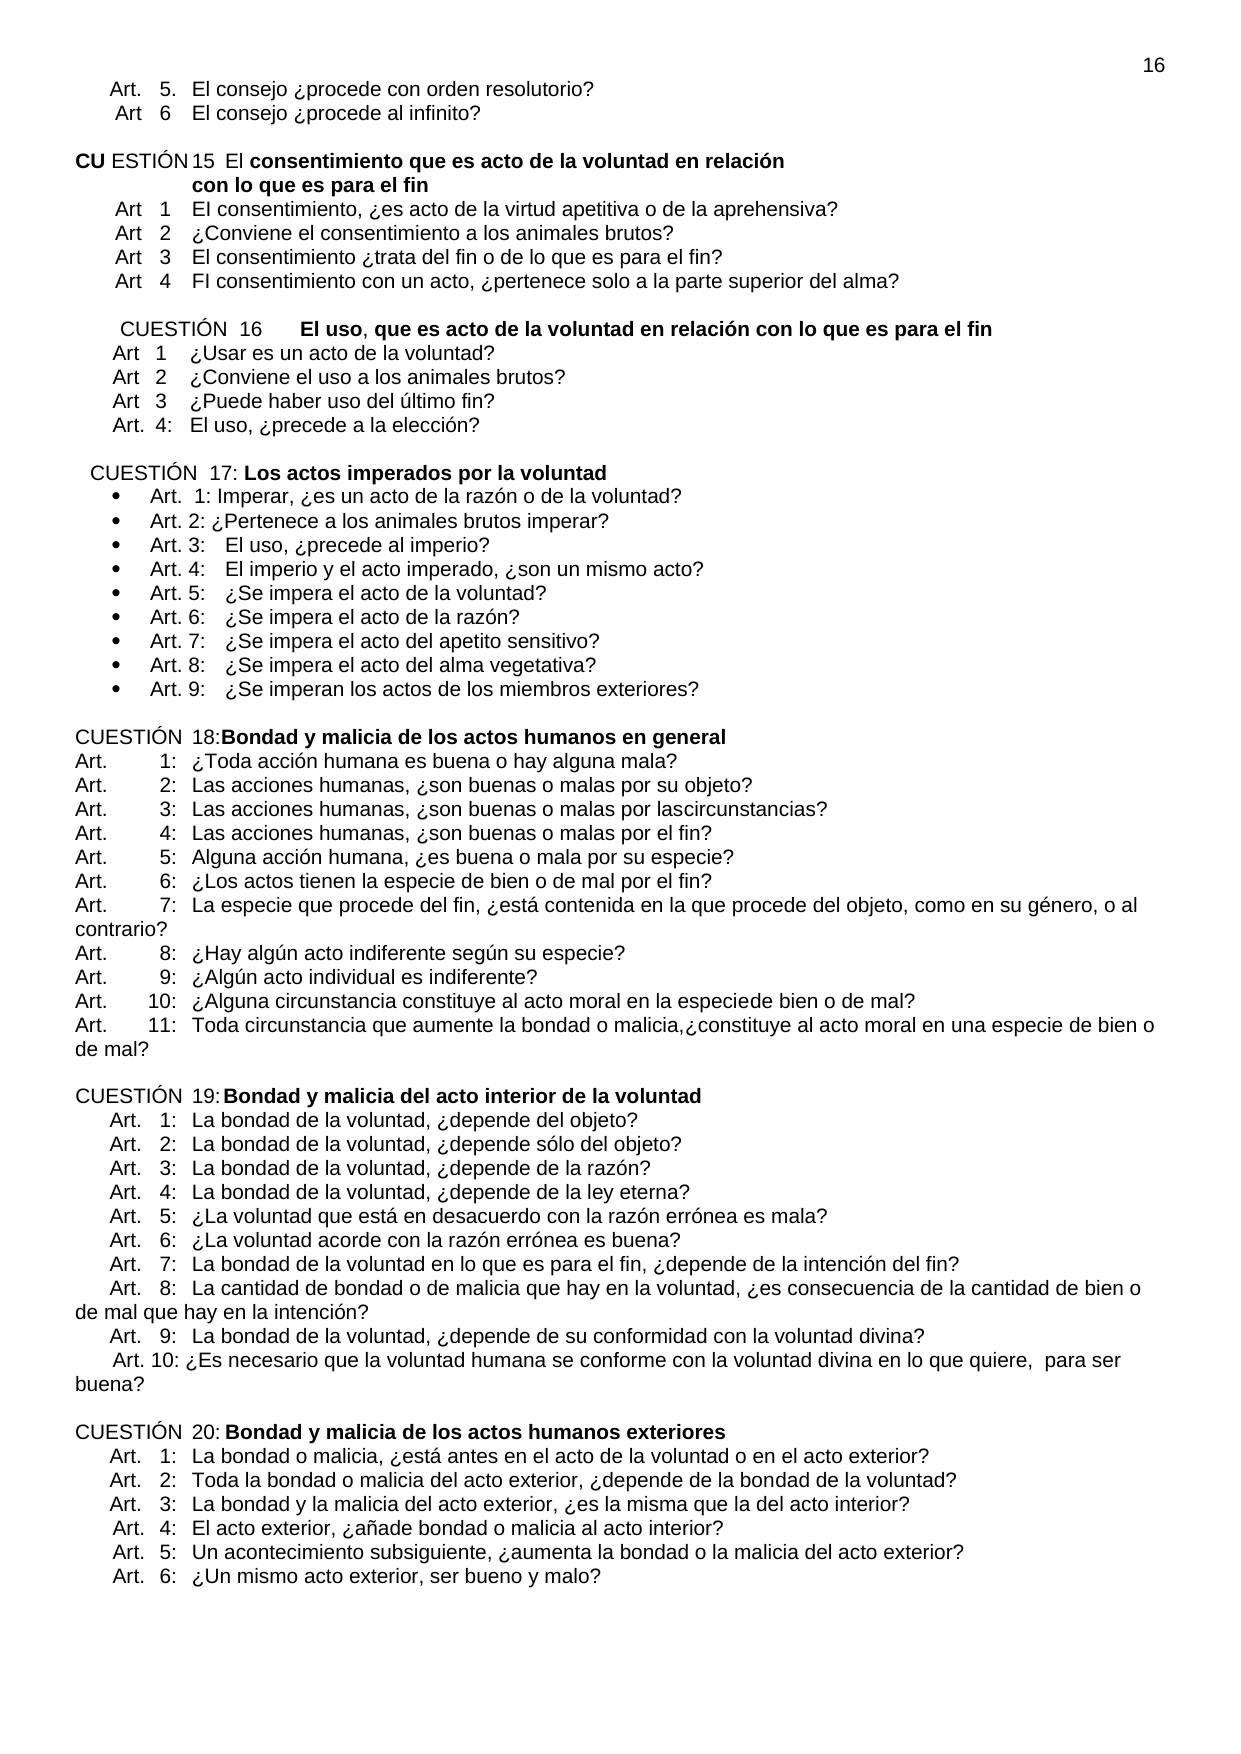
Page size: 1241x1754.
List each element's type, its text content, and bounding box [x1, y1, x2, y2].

text Art. 9: La bondad de la voluntad, ¿depende de su conformidad con la voluntad divina? [75, 1324, 1165, 1348]
text Art. 6: ¿La voluntad acorde con la razón errónea es buena? [75, 1228, 1165, 1252]
text Art. 7: La bondad de la voluntad en lo que es para el fin, ¿depende de la intención del fin? [75, 1252, 1165, 1276]
text Art 4 FI consentimiento con un acto, ¿pertenece solo a la parte superior del alma? [75, 269, 1165, 293]
text CUESTIÓN 16 El uso, que es acto de la voluntad en relación con lo que es para el fin [120, 317, 1165, 341]
text CU ESTIÓN 15 El consentimiento que es acto de la voluntad en relación [75, 149, 1165, 173]
list Art. 9: ¿Se imperan los actos de los miembros exteriores? [112, 677, 1165, 701]
list Art. 5: ¿Se impera el acto de la voluntad? [112, 581, 1165, 605]
text Art. 3: La bondad de la voluntad, ¿depende de la razón? [75, 1156, 1165, 1180]
list Art. 7: ¿Se impera el acto del apetito sensitivo? [112, 629, 1165, 653]
text Art. 6: ¿Los actos tienen la especie de bien o de mal por el fin? [75, 869, 1165, 893]
text CUESTIÓN 19: Bondad y malicia del acto interior de la voluntad [75, 1084, 1165, 1108]
text Art. 8: La cantidad de bondad o de malicia que hay en la voluntad, ¿es consecuencia de la cantidad de bien o de mal que hay en la intención? [75, 1276, 1165, 1324]
text Art. 4: La bondad de la voluntad, ¿depende de la ley eterna? [75, 1180, 1165, 1204]
text Art 2 ¿Conviene el consentimiento a los animales brutos? [75, 221, 1165, 245]
text Art. 5. El consejo ¿procede con orden resolutorio? [75, 77, 1165, 101]
text con lo que es para el fin [75, 173, 1165, 197]
text Art. 10: ¿Es necesario que la voluntad humana se conforme con la voluntad divina en lo que quiere, para ser buena? [75, 1348, 1165, 1396]
text Art. 2: Toda la bondad o malicia del acto exterior, ¿depende de la bondad de la voluntad? [75, 1468, 1165, 1492]
text Art. 1: ¿Toda acción humana es buena o hay alguna mala? [75, 749, 1165, 773]
text Art. 10: ¿Alguna circunstancia constituye al acto moral en la especie de bien o de mal? [75, 988, 1165, 1012]
text Art 3 ¿Puede haber uso del último fin? [75, 388, 1165, 412]
text Art. 3: La bondad y la malicia del acto exterior, ¿es la misma que la del acto interior? [75, 1492, 1165, 1516]
text Art. 2: Las acciones humanas, ¿son buenas o malas por su objeto? [75, 773, 1165, 797]
list Art. 8: ¿Se impera el acto del alma vegetativa? [112, 653, 1165, 677]
text Art. 11: Toda circunstancia que aumente la bondad o malicia, ¿constituye al acto moral en una especie de bien o de mal? [75, 1012, 1165, 1060]
text Art. 8: ¿Hay algún acto indiferente según su especie? [75, 941, 1165, 964]
text Art 1 ¿Usar es un acto de la voluntad? [75, 341, 1165, 364]
text CUESTIÓN 17: Los actos imperados por la voluntad [90, 460, 1165, 484]
text Art 3 El consentimiento ¿trata del fin o de lo que es para el fin? [75, 245, 1165, 269]
text CUESTIÓN 20: Bondad y malicia de los actos humanos exteriores [75, 1420, 1165, 1444]
text Art. 6: ¿Un mismo acto exterior, ser bueno y malo? [75, 1563, 1165, 1587]
text Art. 5: Alguna acción humana, ¿es buena o mala por su especie? [75, 845, 1165, 869]
list Art. 3: El uso, ¿precede al imperio? [112, 532, 1165, 557]
list Art. 2: ¿Pertenece a los animales brutos imperar? [112, 508, 1165, 532]
text Art. 4: Las acciones humanas, ¿son buenas o malas por el fin? [75, 821, 1165, 845]
text Art. 3: Las acciones humanas, ¿son buenas o malas por las circunstancias? [75, 797, 1165, 821]
text Art 2 ¿Conviene el uso a los animales brutos? [75, 364, 1165, 388]
text Art. 2: La bondad de la voluntad, ¿depende sólo del objeto? [75, 1132, 1165, 1156]
text CUESTIÓN 18: Bondad y malicia de los actos humanos en general [75, 725, 1165, 749]
list Art. 1: Imperar, ¿es un acto de la razón o de la voluntad? [112, 484, 1165, 508]
text Art. 9: ¿Algún acto individual es indiferente? [75, 964, 1165, 988]
text Art. 1: La bondad o malicia, ¿está antes en el acto de la voluntad o en el acto exterior? [75, 1444, 1165, 1468]
text Art. 4: El acto exterior, ¿añade bondad o malicia al acto interior? [75, 1516, 1165, 1539]
text Art 6 El consejo ¿procede al infinito? [75, 101, 1165, 125]
text Art. 4: El uso, ¿precede a la elección? [75, 412, 1165, 436]
list Art. 6: ¿Se impera el acto de la razón? [112, 605, 1165, 629]
list Art. 4: El imperio y el acto imperado, ¿son un mismo acto? [112, 557, 1165, 581]
text Art. 5: Un acontecimiento subsiguiente, ¿aumenta la bondad o la malicia del acto exterior? [75, 1539, 1165, 1563]
text Art. 1: La bondad de la voluntad, ¿depende del objeto? [75, 1108, 1165, 1132]
text Art. 5: ¿La voluntad que está en desacuerdo con la razón errónea es mala? [75, 1204, 1165, 1228]
text Art. 7: La especie que procede del fin, ¿está contenida en la que procede del objeto, como en su género, o al contrario? [75, 893, 1165, 941]
text Art 1 EI consentimiento, ¿es acto de la virtud apetitiva o de la aprehensiva? [75, 197, 1165, 221]
